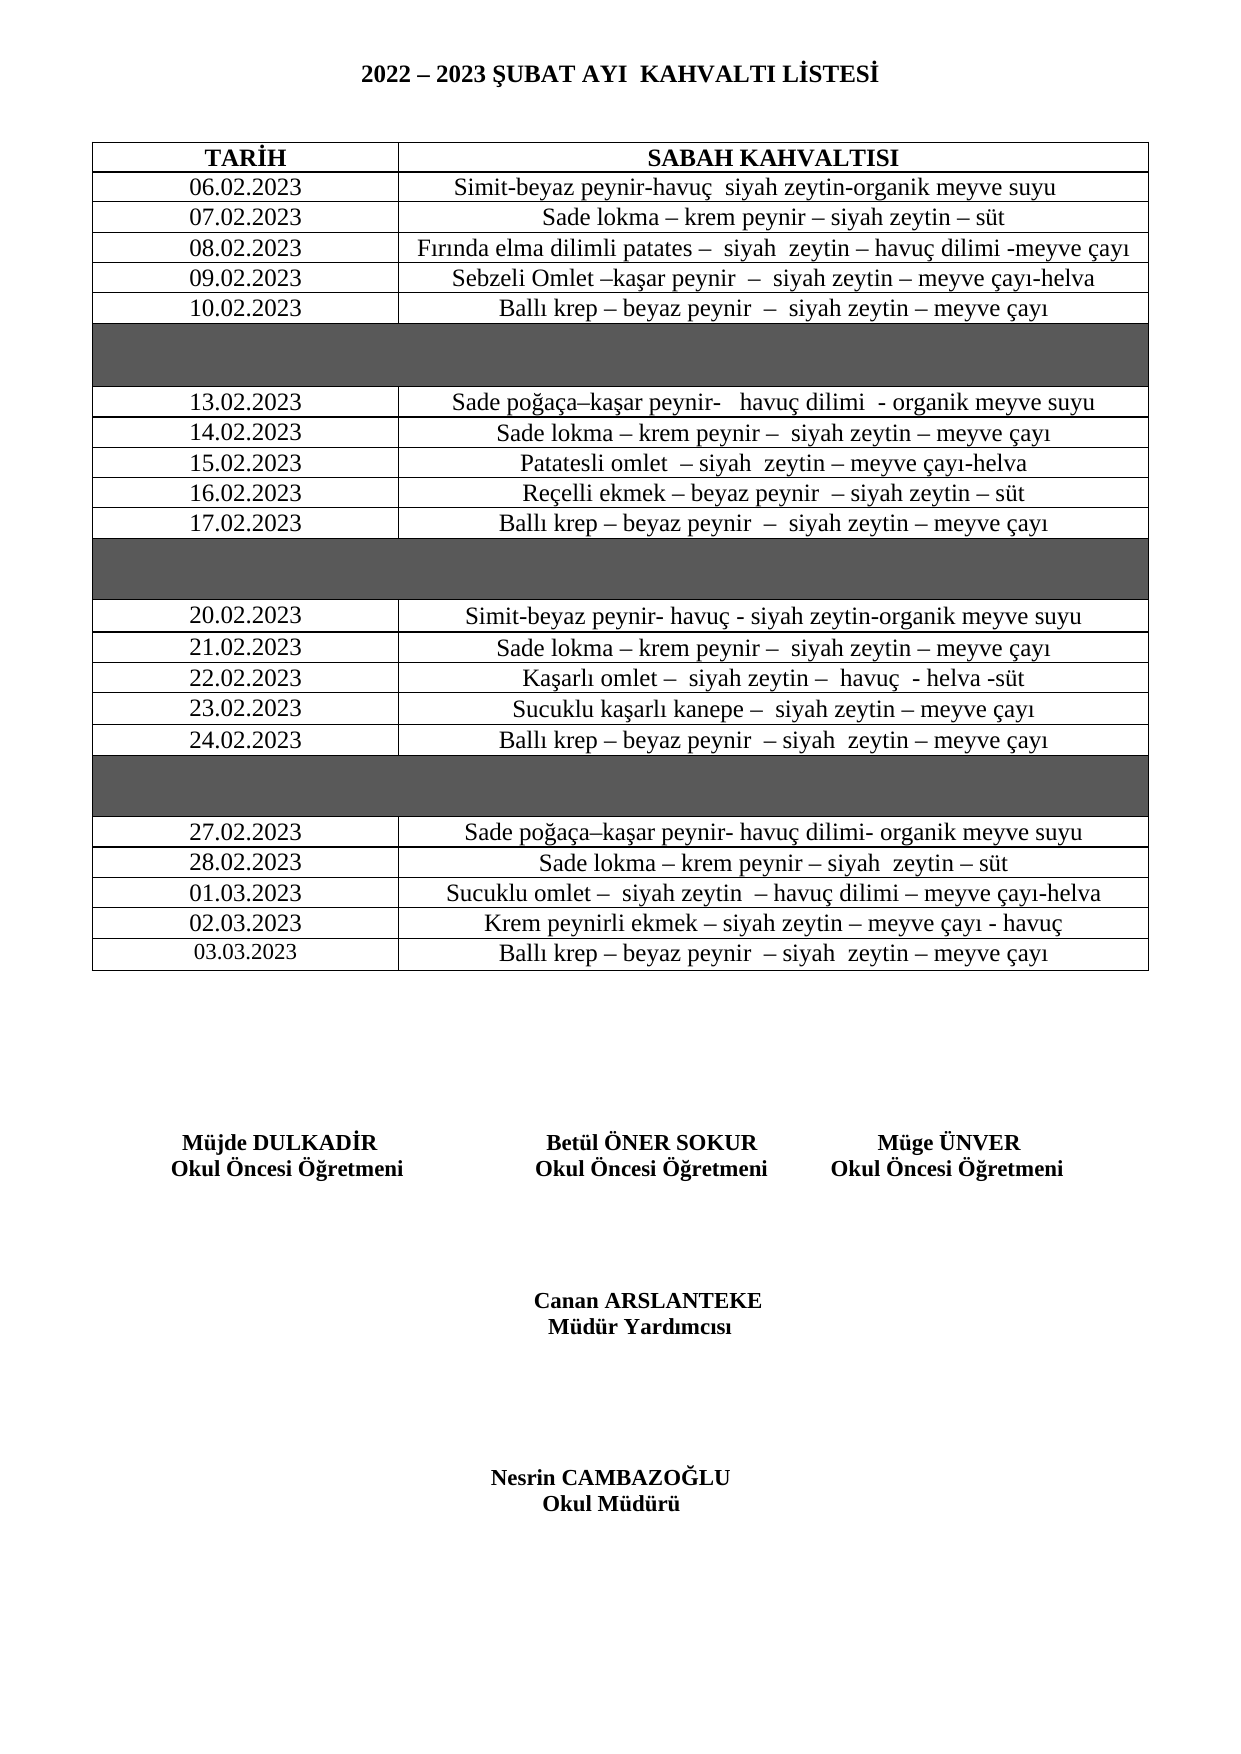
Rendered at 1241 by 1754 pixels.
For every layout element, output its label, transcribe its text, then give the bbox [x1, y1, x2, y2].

table_cell 27.02.2023 [93, 817, 398, 846]
table_cell Sade lokma – krem peynir – siyah zeytin – süt [399, 848, 1148, 877]
table_cell Kaşarlı omlet – siyah zeytin – havuç - helva -süt [399, 663, 1148, 692]
table_cell 16.02.2023 [93, 478, 398, 507]
table_cell 23.02.2023 [93, 693, 398, 724]
table_cell 01.03.2023 [93, 878, 398, 907]
text Müdür Yardımcısı [148, 1313, 1092, 1339]
table_cell 17.02.2023 [93, 508, 398, 538]
table_header TARİH [93, 143, 398, 171]
table_cell 10.02.2023 [93, 293, 398, 322]
table_cell [93, 539, 1148, 599]
table_cell 08.02.2023 [93, 233, 398, 262]
table_cell 24.02.2023 [93, 725, 398, 754]
table_cell Ballı krep – beyaz peynir – siyah zeytin – meyve çayı [399, 293, 1148, 322]
table_cell Patatesli omlet – siyah zeytin – meyve çayı-helva [399, 448, 1148, 477]
table_cell 20.02.2023 [93, 600, 398, 631]
table_cell Krem peynirli ekmek – siyah zeytin – meyve çayı - havuç [399, 908, 1148, 937]
table_cell Ballı krep – beyaz peynir – siyah zeytin – meyve çayı [399, 939, 1148, 969]
table_cell 28.02.2023 [93, 848, 398, 877]
text Müjde DULKADİR Betül ÖNER SOKUR Müge ÜNVER [148, 1129, 1092, 1155]
text Okul Müdürü [148, 1491, 1092, 1517]
table_cell Sucuklu omlet – siyah zeytin – havuç dilimi – meyve çayı-helva [399, 878, 1148, 907]
table_cell Reçelli ekmek – beyaz peynir – siyah zeytin – süt [399, 478, 1148, 507]
table_cell [93, 756, 1148, 816]
table_cell Sade lokma – krem peynir – siyah zeytin – meyve çayı [399, 418, 1148, 447]
table_cell 21.02.2023 [93, 633, 398, 662]
table_cell Fırında elma dilimli patates – siyah zeytin – havuç dilimi -meyve çayı [399, 233, 1148, 262]
table_cell 09.02.2023 [93, 263, 398, 292]
table_cell 13.02.2023 [93, 387, 398, 416]
table_cell 06.02.2023 [93, 173, 398, 201]
text Nesrin CAMBAZOĞLU [148, 1464, 1092, 1491]
table_header SABAH KAHVALTISI [399, 143, 1148, 171]
table_cell Sade lokma – krem peynir – siyah zeytin – süt [399, 202, 1148, 232]
table_cell 02.03.2023 [93, 908, 398, 937]
table_cell Sade poğaça–kaşar peynir- havuç dilimi - organik meyve suyu [399, 387, 1148, 416]
table_cell 07.02.2023 [93, 202, 398, 232]
table_cell Simit-beyaz peynir- havuç - siyah zeytin-organik meyve suyu [399, 600, 1148, 631]
table_cell Sucuklu kaşarlı kanepe – siyah zeytin – meyve çayı [399, 693, 1148, 724]
table_cell 15.02.2023 [93, 448, 398, 477]
table_cell Sade lokma – krem peynir – siyah zeytin – meyve çayı [399, 633, 1148, 662]
table_cell Simit-beyaz peynir-havuç siyah zeytin-organik meyve suyu [399, 173, 1148, 201]
text Okul Öncesi Öğretmeni Okul Öncesi Öğretmeni Okul Öncesi Öğretmeni [148, 1155, 1092, 1181]
text Canan ARSLANTEKE [148, 1287, 1092, 1313]
table_cell 03.03.2023 [93, 939, 398, 969]
table_cell 22.02.2023 [93, 663, 398, 692]
table_cell Ballı krep – beyaz peynir – siyah zeytin – meyve çayı [399, 508, 1148, 538]
table_cell 14.02.2023 [93, 418, 398, 447]
table_cell Sebzeli Omlet –kaşar peynir – siyah zeytin – meyve çayı-helva [399, 263, 1148, 292]
text 2022 – 2023 ŞUBAT AYI KAHVALTI LİSTESİ [148, 59, 1092, 88]
table_cell Ballı krep – beyaz peynir – siyah zeytin – meyve çayı [399, 725, 1148, 754]
table_cell [93, 324, 1148, 386]
table_cell Sade poğaça–kaşar peynir- havuç dilimi- organik meyve suyu [399, 817, 1148, 846]
